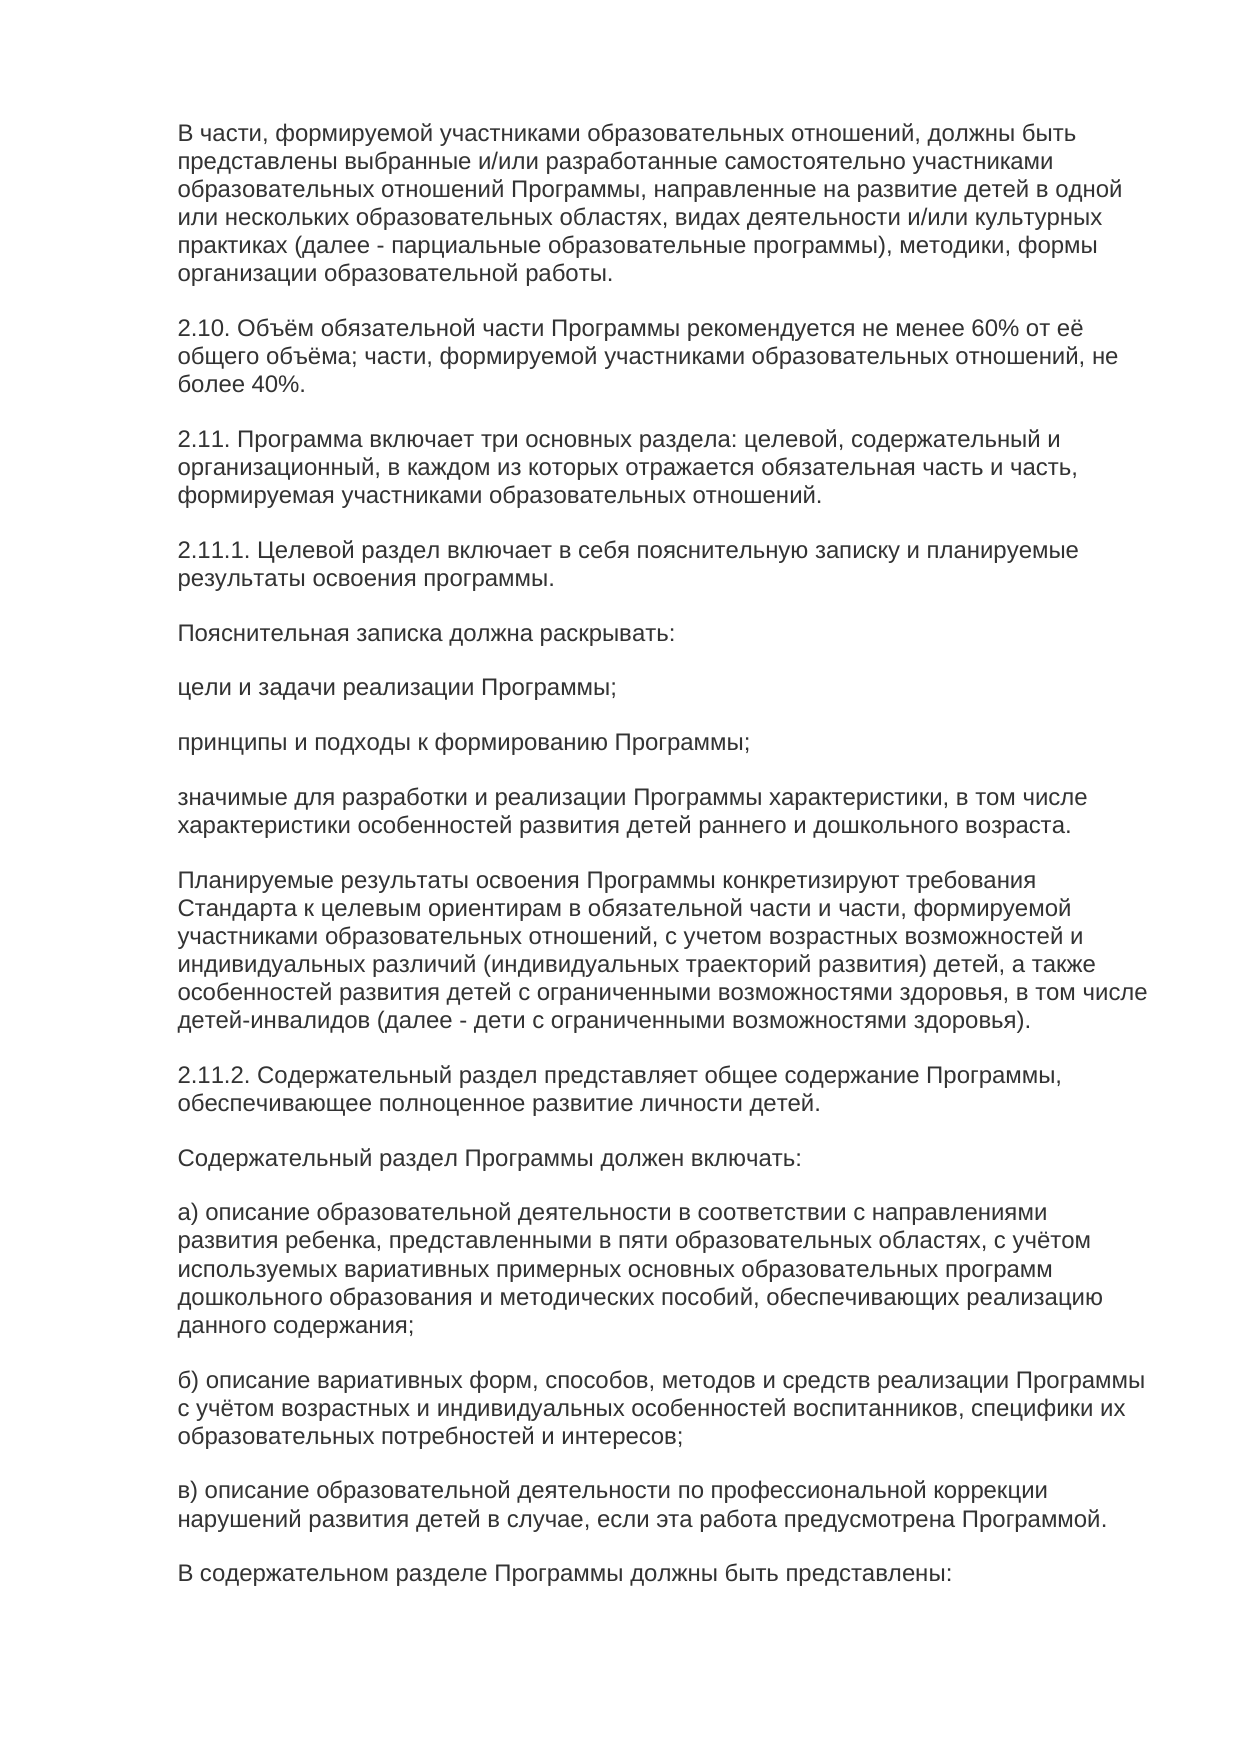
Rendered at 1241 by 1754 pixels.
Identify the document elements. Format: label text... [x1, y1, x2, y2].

text в) описание образовательной деятельности по профессиональной коррекции нарушений развития детей в случае, если эта работа предусмотрена Программой. [177, 1476, 1152, 1532]
text В части, формируемой участниками образовательных отношений, должны быть представлены выбранные и/или разработанные самостоятельно участниками образовательных отношений Программы, направленные на развитие детей в одной или нескольких образовательных областях, видах деятельности и/или культурных практиках (далее - парциальные образовательные программы), методики, формы организации образовательной работы. [177, 118, 1152, 287]
text Содержательный раздел Программы должен включать: [177, 1143, 1152, 1171]
text б) описание вариативных форм, способов, методов и средств реализации Программы с учётом возрастных и индивидуальных особенностей воспитанников, специфики их образовательных потребностей и интересов; [177, 1365, 1152, 1449]
text 2.11.1. Целевой раздел включает в себя пояснительную записку и планируемые результаты освоения программы. [177, 535, 1152, 592]
text цели и задачи реализации Программы; [177, 673, 1152, 701]
text 2.10. Объём обязательной части Программы рекомендуется не менее 60% от её общего объёма; части, формируемой участниками образовательных отношений, не более 40%. [177, 313, 1152, 398]
text В содержательном разделе Программы должны быть представлены: [177, 1559, 1152, 1587]
text Пояснительная записка должна раскрывать: [177, 618, 1152, 646]
text значимые для разработки и реализации Программы характеристики, в том числе характеристики особенностей развития детей раннего и дошкольного возраста. [177, 782, 1152, 838]
text 2.11. Программа включает три основных раздела: целевой, содержательный и организационный, в каждом из которых отражается обязательная часть и часть, формируемая участниками образовательных отношений. [177, 424, 1152, 509]
text Планируемые результаты освоения Программы конкретизируют требования Стандарта к целевым ориентирам в обязательной части и части, формируемой участниками образовательных отношений, с учетом возрастных возможностей и индивидуальных различий (индивидуальных траекторий развития) детей, а также особенностей развития детей с ограниченными возможностями здоровья, в том числе детей-инвалидов (далее - дети с ограниченными возможностями здоровья). [177, 865, 1152, 1034]
text 2.11.2. Содержательный раздел представляет общее содержание Программы, обеспечивающее полноценное развитие личности детей. [177, 1060, 1152, 1117]
text а) описание образовательной деятельности в соответствии с направлениями развития ребенка, представленными в пяти образовательных областях, с учётом используемых вариативных примерных основных образовательных программ дошкольного образования и методических пособий, обеспечивающих реализацию данного содержания; [177, 1198, 1152, 1338]
text принципы и подходы к формированию Программы; [177, 727, 1152, 756]
